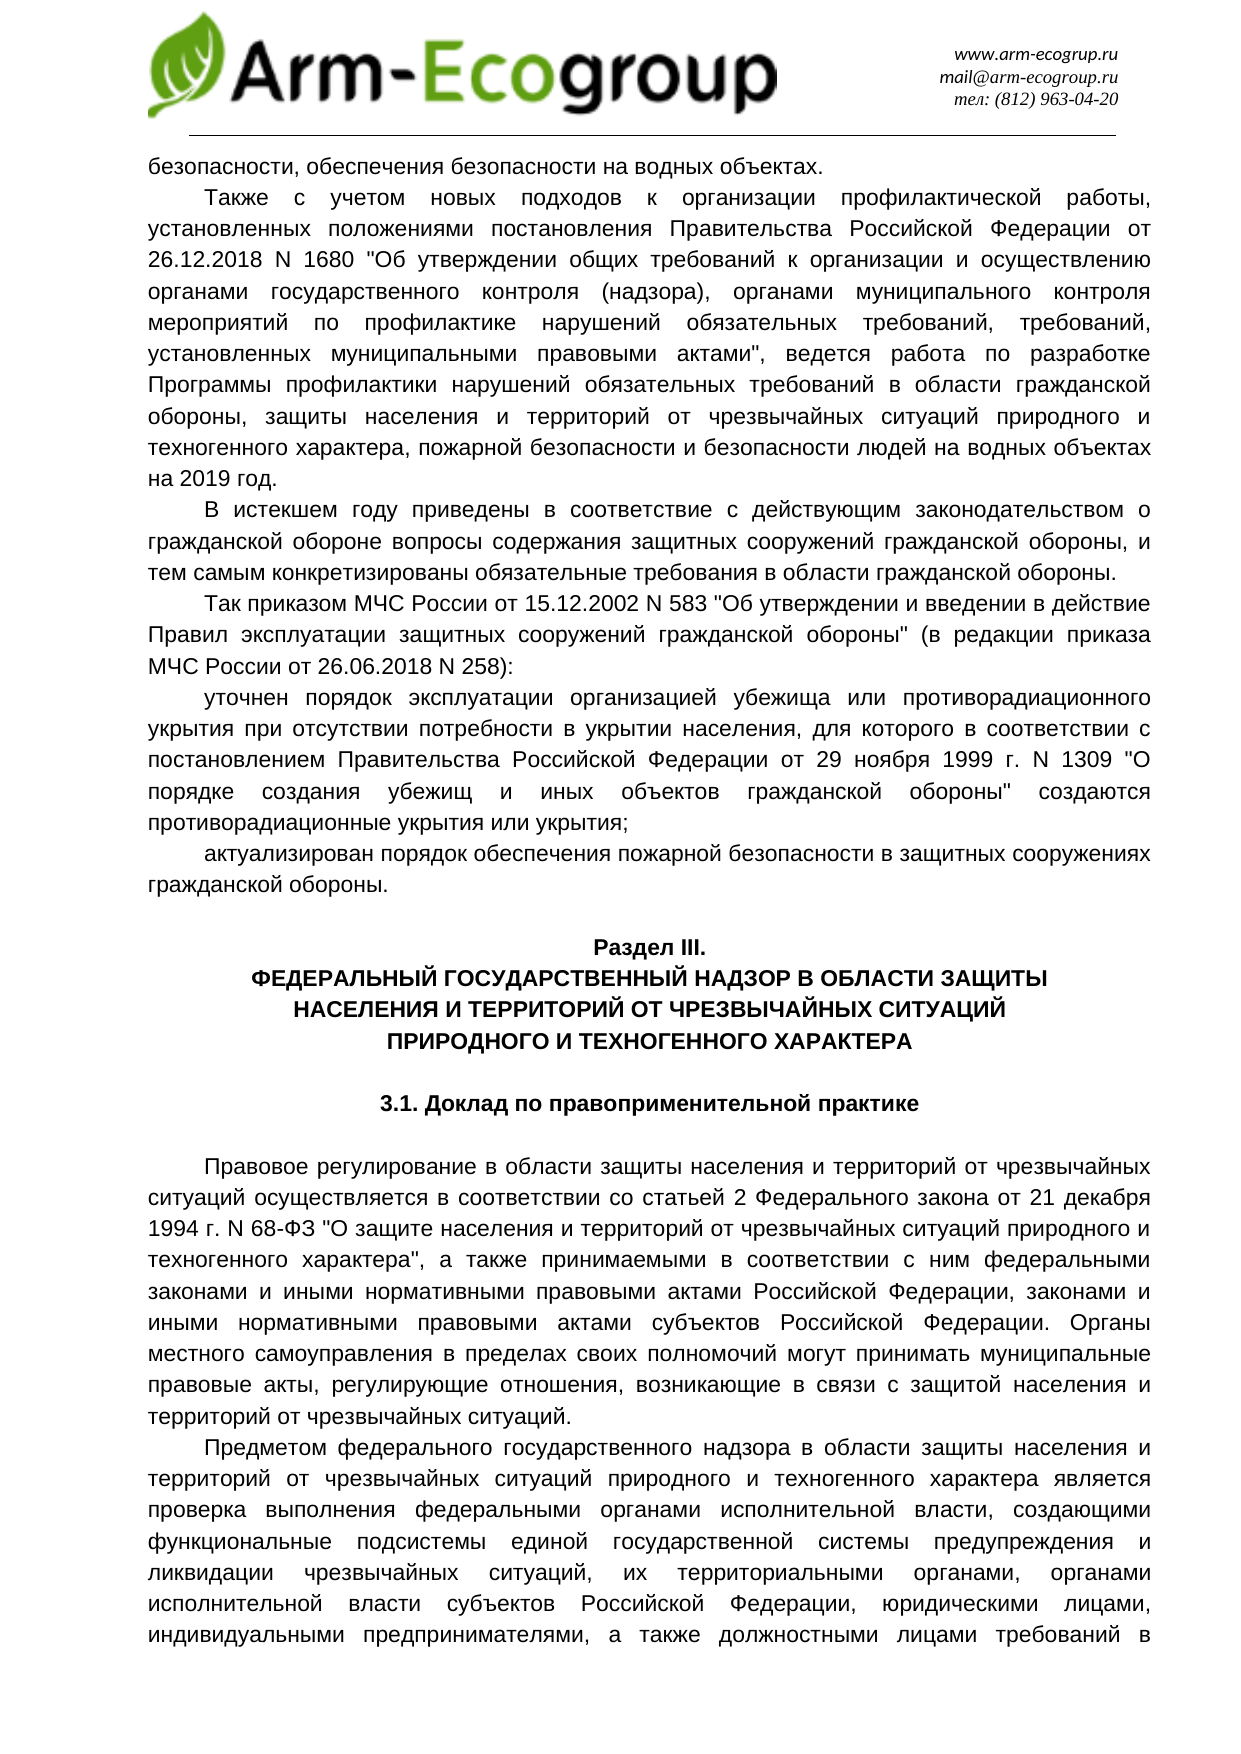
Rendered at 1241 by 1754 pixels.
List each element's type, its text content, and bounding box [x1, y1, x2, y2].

text уточнен порядок эксплуатации организацией убежища или противорадиационного укрытия при отсутствии потребности в укрытии населения, для которого в соответствии с постановлением Правительства Российской Федерации от 29 ноября 1999 г. N 1309 "О порядке создания убежищ и иных объектов гражданской обороны" создаются противорадиационные укрытия или укрытия; [148, 679, 1152, 835]
title Раздел III. [148, 929, 1152, 960]
title ФЕДЕРАЛЬНЫЙ ГОСУДАРСТВЕННЫЙ НАДЗОР В ОБЛАСТИ ЗАЩИТЫ [148, 960, 1152, 991]
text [148, 1429, 1152, 1648]
text Так приказом МЧС России от 15.12.2002 N 583 "Об утверждении и введении в действие Правил эксплуатации защитных сооружений гражданской обороны" (в редакции приказа МЧС России от 26.06.2018 N 258): [148, 585, 1152, 679]
title ПРИРОДНОГО И ТЕХНОГЕННОГО ХАРАКТЕРА [148, 1023, 1152, 1054]
title НАСЕЛЕНИЯ И ТЕРРИТОРИЙ ОТ ЧРЕЗВЫЧАЙНЫХ СИТУАЦИЙ [148, 991, 1152, 1023]
text Также с учетом новых подходов к организации профилактической работы, установленных положениями постановления Правительства Российской Федерации от 26.12.2018 N 1680 "Об утверждении общих требований к организации и осуществлению органами государственного контроля (надзора), органами муниципального контроля мероприятий по профилактике нарушений обязательных требований, требований, установленных муниципальными правовыми актами", ведется работа по разработке Программы профилактики нарушений обязательных требований в области гражданской обороны, защиты населения и территорий от чрезвычайных ситуаций природного и техногенного характера, пожарной безопасности и безопасности людей на водных объектах на 2019 год. [148, 179, 1152, 491]
title 3.1. Доклад по правоприменительной практике [148, 1085, 1152, 1116]
text актуализирован порядок обеспечения пожарной безопасности в защитных сооружениях гражданской обороны. [148, 835, 1152, 898]
picture [148, 4, 777, 129]
text В истекшем году приведены в соответствие с действующим законодательством о гражданской обороне вопросы содержания защитных сооружений гражданской обороны, и тем самым конкретизированы обязательные требования в области гражданской обороны. [148, 491, 1152, 585]
text Правовое регулирование в области защиты населения и территорий от чрезвычайных ситуаций осуществляется в соответствии со статьей 2 Федерального закона от 21 декабря 1994 г. N 68-ФЗ "О защите населения и территорий от чрезвычайных ситуаций природного и техногенного характера", а также принимаемыми в соответствии с ним федеральными законами и иными нормативными правовыми актами Российской Федерации, законами и иными нормативными правовыми актами субъектов Российской Федерации. Органы местного самоуправления в пределах своих полномочий могут принимать муниципальные правовые акты, регулирующие отношения, возникающие в связи с защитой населения и территорий от чрезвычайных ситуаций. [148, 1148, 1152, 1429]
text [148, 148, 1152, 179]
